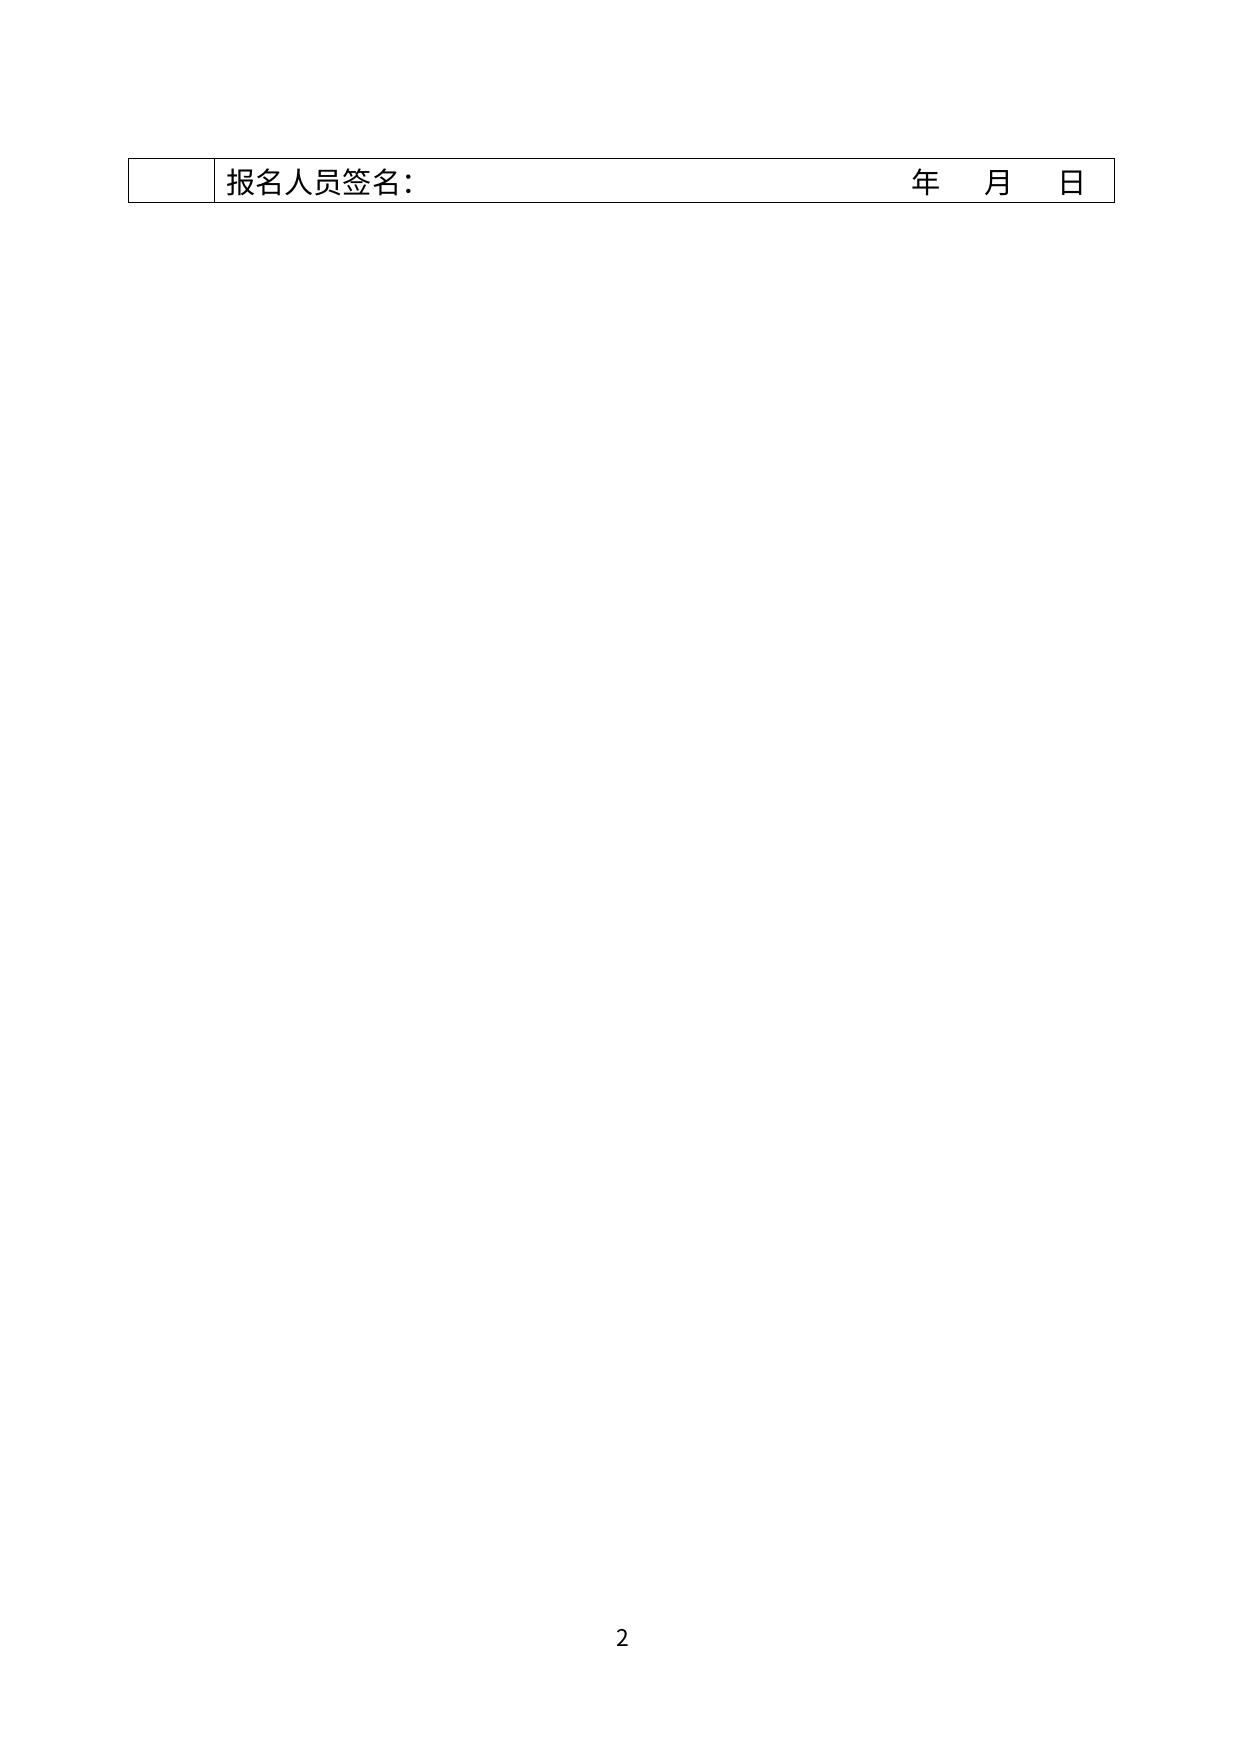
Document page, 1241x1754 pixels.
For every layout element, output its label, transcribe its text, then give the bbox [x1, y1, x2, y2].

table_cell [215, 159, 1114, 202]
table_cell 报考人员承诺 [129, 159, 214, 202]
